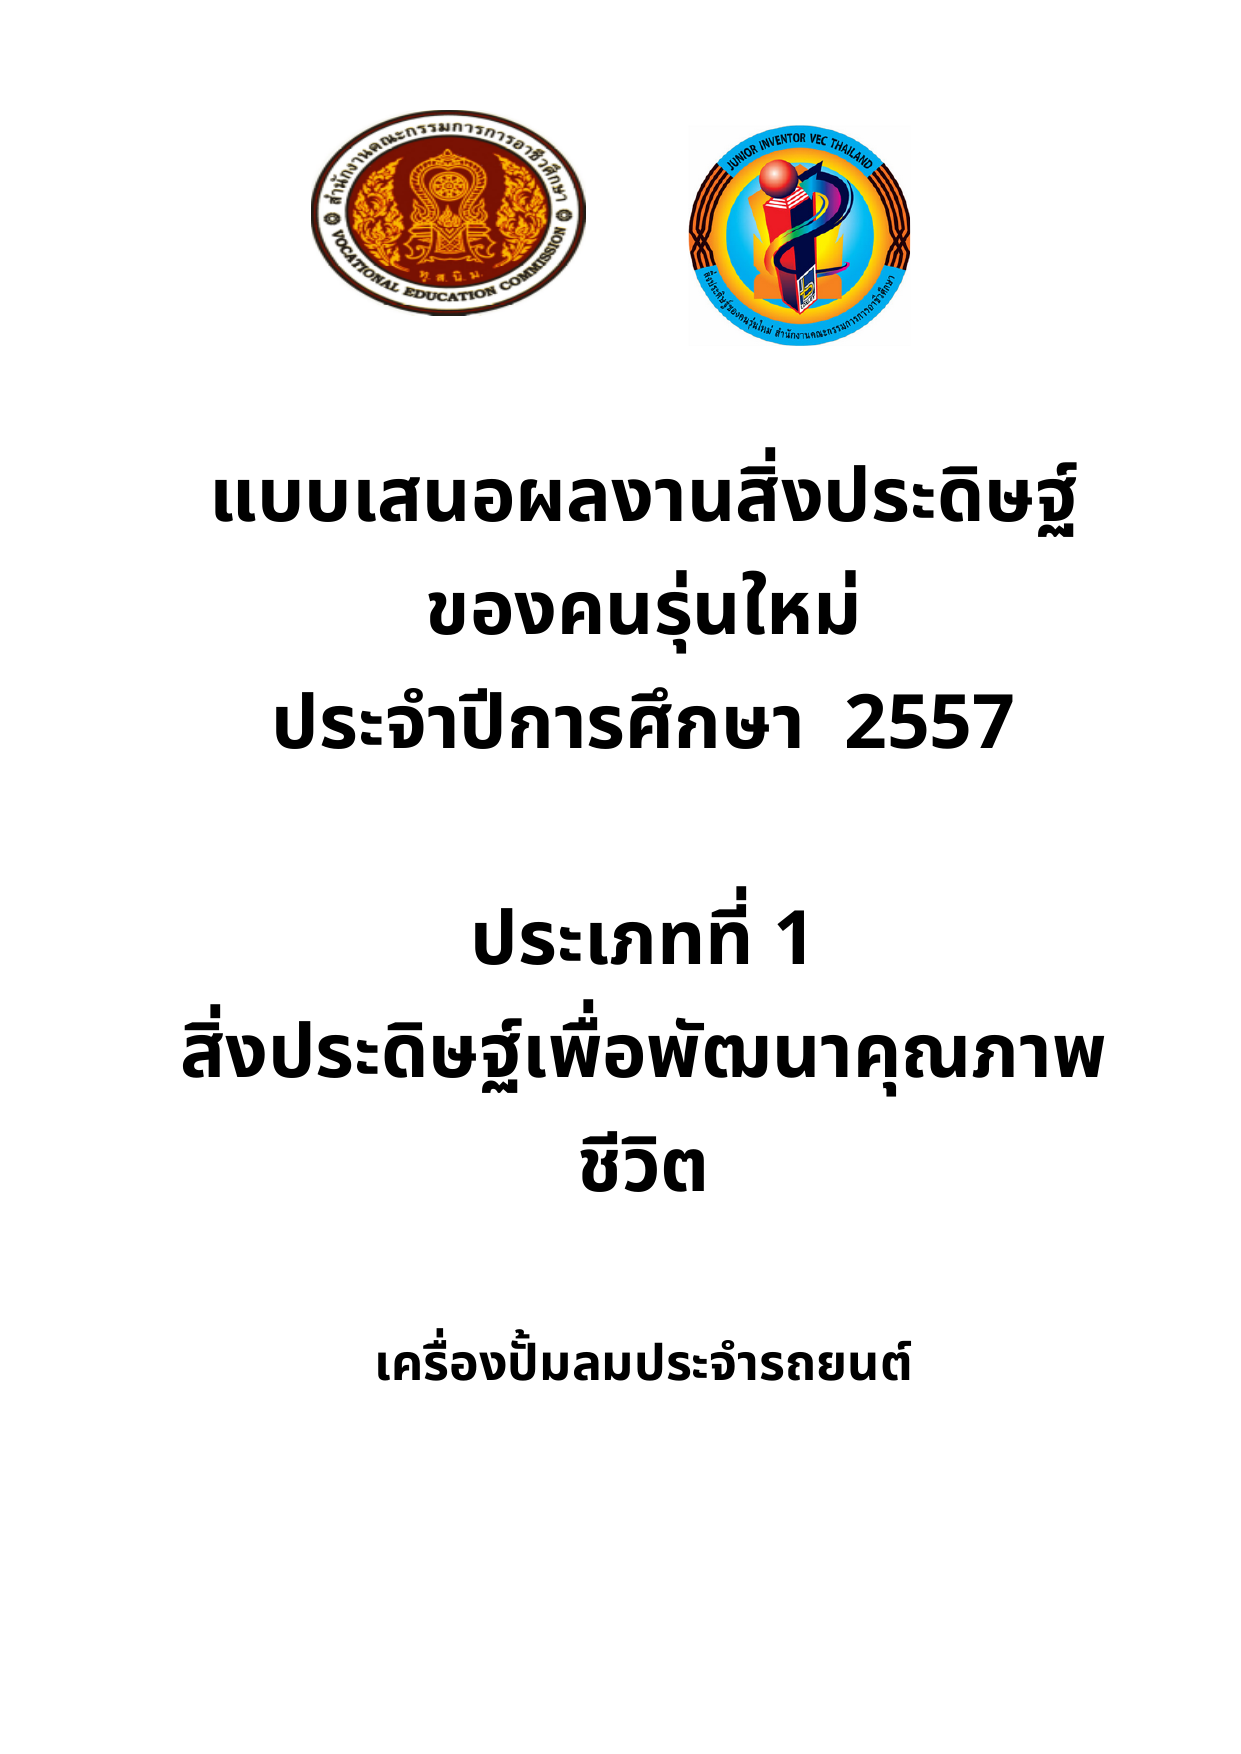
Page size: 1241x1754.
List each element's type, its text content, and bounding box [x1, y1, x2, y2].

text ประเภทที่ 1 [150, 884, 1137, 998]
text เครื่องปั้มลมประจำรถยนต์ [150, 1327, 1137, 1403]
picture [688, 125, 911, 346]
text สิ่งประดิษฐ์เพื่อพัฒนาคุณภาพชีวิต [150, 998, 1137, 1225]
text แบบเสนอผลงานสิ่งประดิษฐ์ของคนรุ่นใหม่ [150, 441, 1137, 668]
text ประจำปีการศึกษา 2557 [150, 668, 1137, 782]
